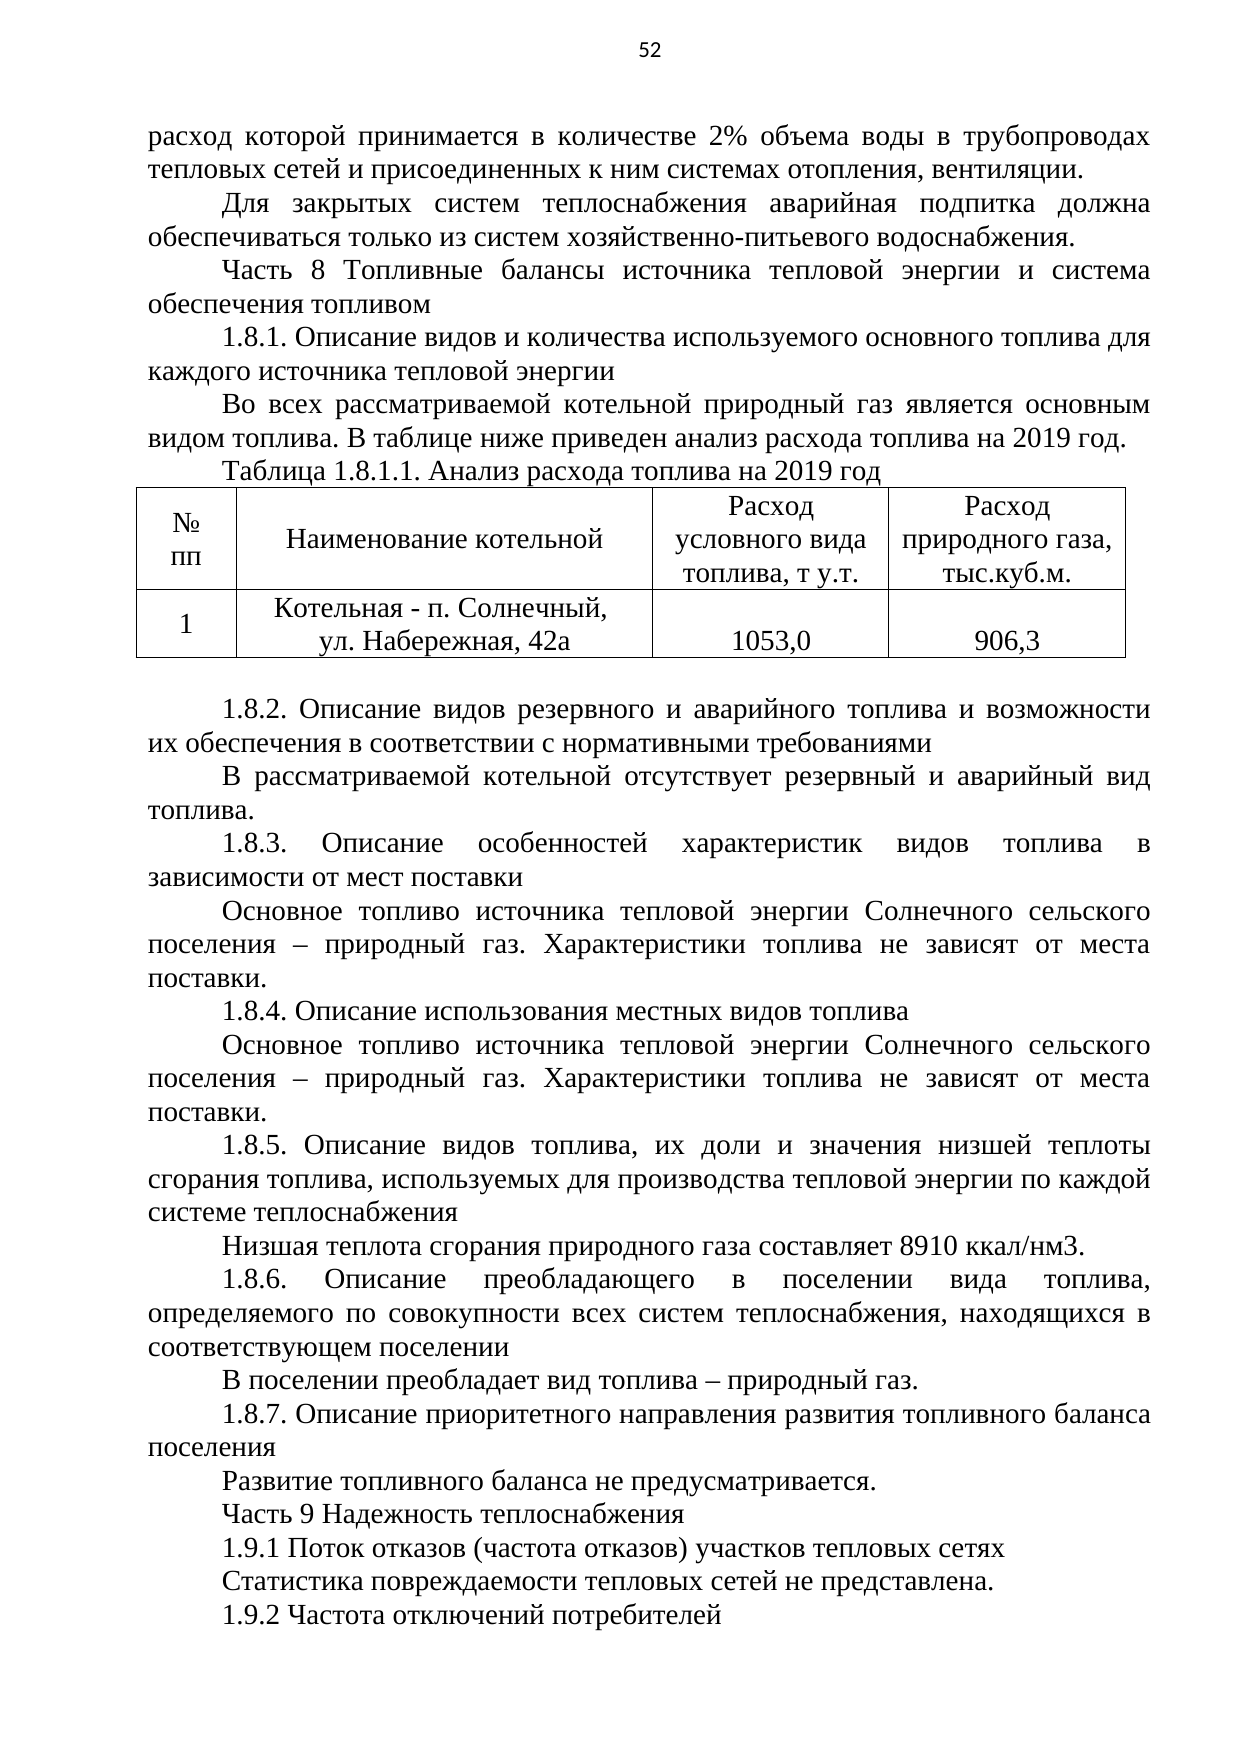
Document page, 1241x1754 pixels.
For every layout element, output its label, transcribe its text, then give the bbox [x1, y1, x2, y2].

text Основное топливо источника тепловой энергии Солнечного сельского поселения – природный газ. Характеристики топлива не зависят от места поставки. [148, 893, 1152, 993]
text Таблица 1.8.1.1. Анализ расхода топлива на 2019 год [148, 453, 1152, 487]
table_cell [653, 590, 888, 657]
text 1.8.2. Описание видов резервного и аварийного топлива и возможности их обеспечения в соответствии с нормативными требованиями [148, 691, 1152, 758]
text 1.8.4. Описание использования местных видов топлива [148, 993, 1152, 1027]
text 1.8.7. Описание приоритетного направления развития топливного баланса поселения [148, 1396, 1152, 1463]
text Во всех рассматриваемой котельной природный газ является основным видом топлива. В таблице ниже приведен анализ расхода топлива на 2019 год. [148, 386, 1152, 453]
text 1.8.6. Описание преобладающего в поселении вида топлива, определяемого по совокупности всех систем теплоснабжения, находящихся в соответствующем поселении [148, 1262, 1152, 1362]
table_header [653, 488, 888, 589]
text 1.8.3. Описание особенностей характеристик видов топлива в зависимости от мест поставки [148, 826, 1152, 893]
text Развитие топливного баланса не предусматривается. [148, 1463, 1152, 1496]
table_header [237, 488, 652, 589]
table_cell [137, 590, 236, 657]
text Часть 9 Надежность теплоснабжения [148, 1496, 1152, 1530]
text Основное топливо источника тепловой энергии Солнечного сельского поселения – природный газ. Характеристики топлива не зависят от места поставки. [148, 1027, 1152, 1127]
text Для закрытых систем теплоснабжения аварийная подпитка должна обеспечиваться только из систем хозяйственно-питьевого водоснабжения. [148, 185, 1152, 252]
text Статистика повреждаемости тепловых сетей не представлена. [148, 1563, 1152, 1597]
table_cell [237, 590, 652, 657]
text В рассматриваемой котельной отсутствует резервный и аварийный вид топлива. [148, 758, 1152, 826]
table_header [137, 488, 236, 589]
text 1.9.1 Поток отказов (частота отказов) участков тепловых сетях [148, 1530, 1152, 1563]
text Часть 8 Топливные балансы источника тепловой энергии и система обеспечения топливом [148, 252, 1152, 319]
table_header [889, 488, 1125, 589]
text В поселении преобладает вид топлива – природный газ. [148, 1362, 1152, 1396]
text 1.8.5. Описание видов топлива, их доли и значения низшей теплоты сгорания топлива, используемых для производства тепловой энергии по каждой системе теплоснабжения [148, 1127, 1152, 1228]
text Низшая теплота сгорания природного газа составляет 8910 ккал/нм3. [148, 1228, 958, 1262]
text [148, 118, 1152, 185]
text Низшая теплота сгорания природного газа составляет 8910 ккал/нм3. [965, 1228, 1152, 1262]
text 1.9.2 Частота отключений потребителей [148, 1597, 1152, 1631]
text 1.8.1. Описание видов и количества используемого основного топлива для каждого источника тепловой энергии [148, 319, 1152, 386]
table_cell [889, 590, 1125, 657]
